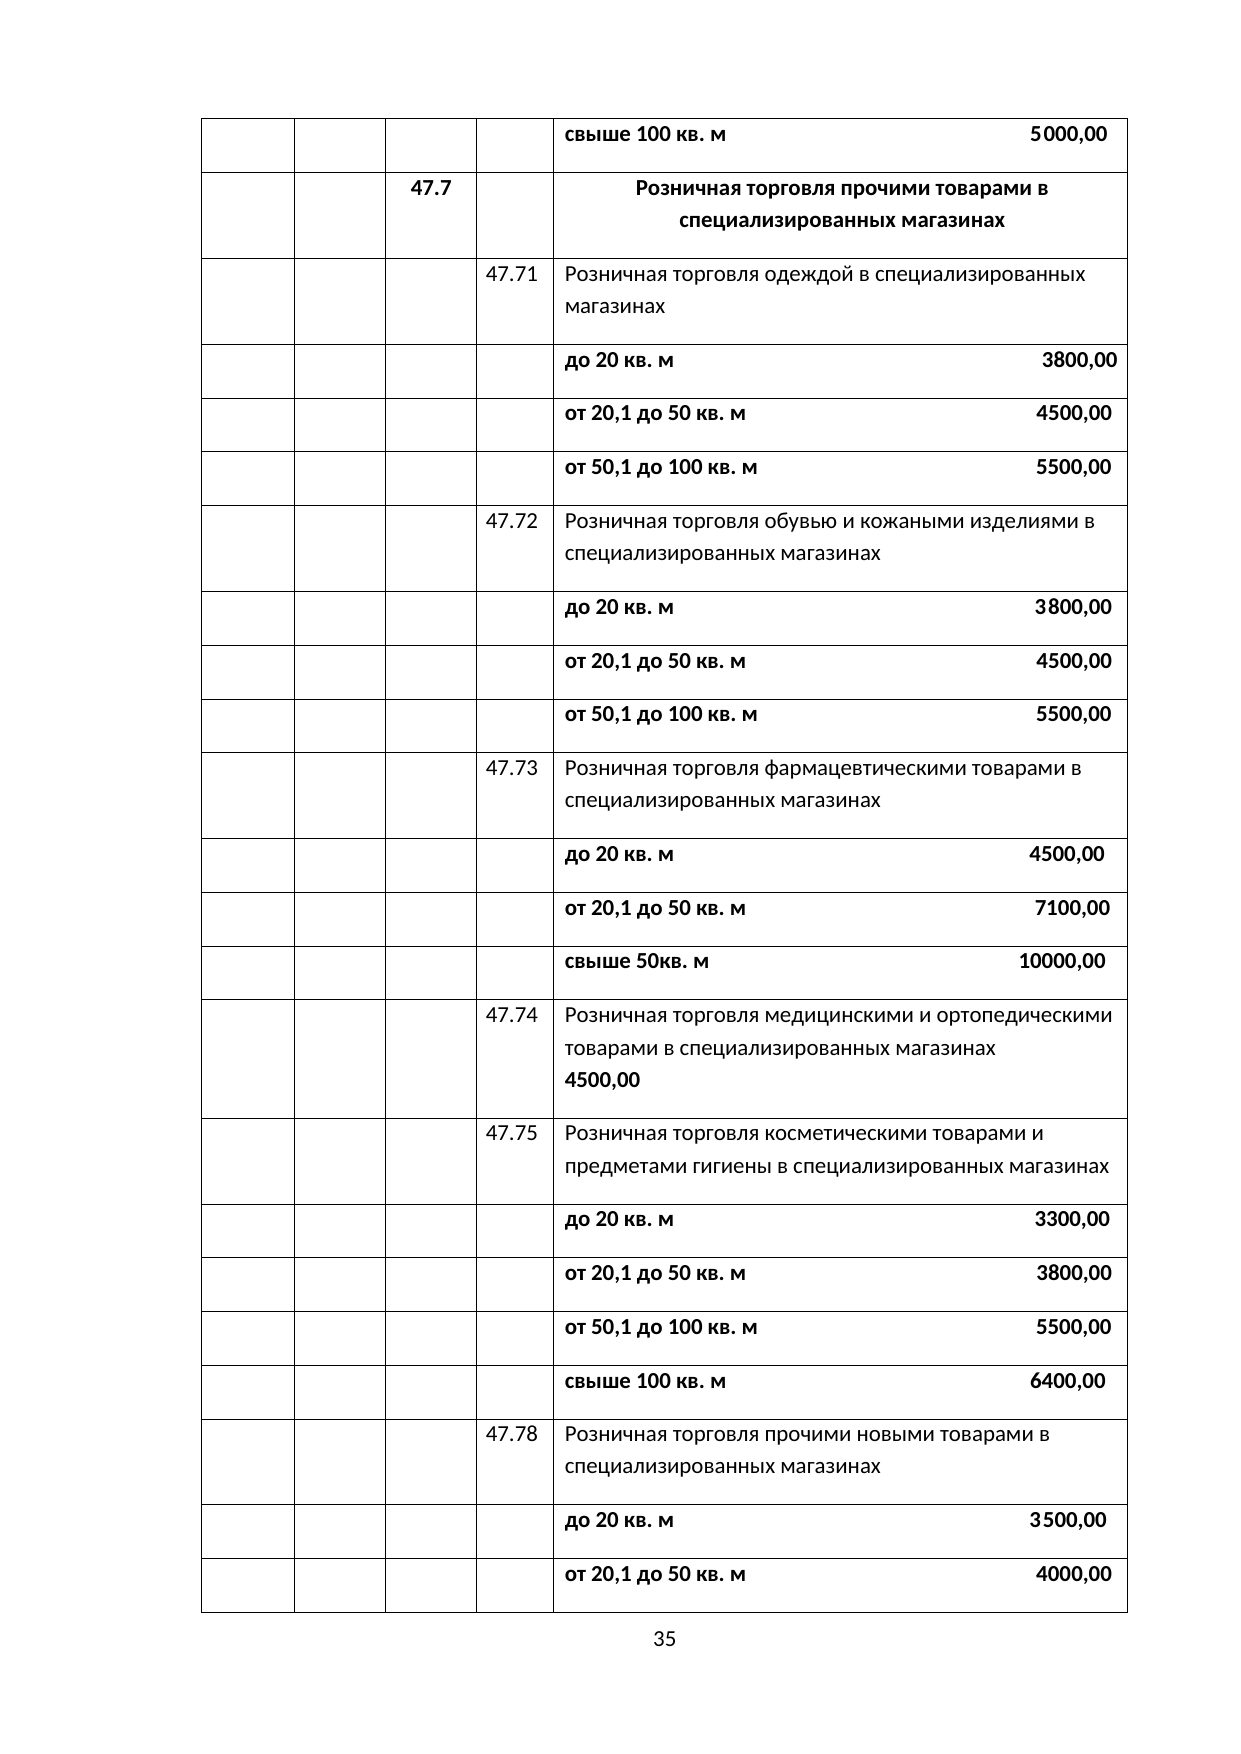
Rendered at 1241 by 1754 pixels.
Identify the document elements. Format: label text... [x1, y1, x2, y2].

table_cell [202, 345, 294, 397]
table_cell [386, 1366, 476, 1418]
table_cell [386, 1119, 476, 1203]
table_cell [295, 592, 385, 645]
table_cell [386, 592, 476, 645]
table_cell свыше 50кв. м 10000,00 [554, 947, 1127, 999]
table_cell 47.71 [477, 259, 553, 344]
table_cell [202, 1366, 294, 1418]
table_cell [295, 700, 385, 752]
table_cell [202, 947, 294, 999]
table_cell до 20 кв. м 3800,00 [554, 345, 1127, 397]
table_cell [295, 1366, 385, 1418]
table_cell [295, 1119, 385, 1203]
table_cell [477, 1366, 553, 1418]
table_cell Розничная торговля косметическими товарами и предметами гигиены в специализированных магазинах [554, 1119, 1127, 1203]
table_cell [202, 592, 294, 645]
table_cell [477, 1258, 553, 1311]
table_cell [295, 259, 385, 344]
table_cell 47.75 [477, 1119, 553, 1203]
table_cell [386, 1559, 476, 1612]
table_cell [202, 452, 294, 505]
table_cell [477, 592, 553, 645]
table_cell [386, 1505, 476, 1558]
table_cell Розничная торговля прочими товарами в специализированных магазинах [554, 173, 1127, 258]
table_cell от 20,1 до 50 кв. м 4000,00 [554, 1559, 1127, 1612]
table_cell [295, 345, 385, 397]
table_cell [295, 173, 385, 258]
table_cell [477, 893, 553, 946]
table_cell [386, 1205, 476, 1257]
table_cell до 20 кв. м 3300,00 [554, 1205, 1127, 1257]
table_cell от 20,1 до 50 кв. м 7100,00 [554, 893, 1127, 946]
table_cell Розничная торговля обувью и кожаными изделиями в специализированных магазинах [554, 506, 1127, 591]
table_cell [202, 646, 294, 698]
table_cell [477, 646, 553, 698]
table_cell [386, 839, 476, 892]
table_cell [295, 1000, 385, 1117]
table_cell [477, 399, 553, 451]
table_cell [202, 506, 294, 591]
table_cell свыше 100 кв. м 6400,00 [554, 1366, 1127, 1418]
table_cell от 50,1 до 100 кв. м 5500,00 [554, 1312, 1127, 1365]
table_cell Розничная торговля медицинскими и ортопедическими товарами в специализированных магазинах 4500,00 [554, 1000, 1127, 1117]
table_cell [295, 947, 385, 999]
table_cell [386, 345, 476, 397]
table_cell [386, 646, 476, 698]
table_cell [386, 452, 476, 505]
table_cell Розничная торговля одеждой в специализированных магазинах [554, 259, 1127, 344]
table_cell [295, 1258, 385, 1311]
table_cell [477, 173, 553, 258]
table_cell Розничная торговля прочими новыми товарами в специализированных магазинах [554, 1420, 1127, 1504]
table_cell [295, 753, 385, 838]
table_cell [295, 1559, 385, 1612]
table_cell [477, 839, 553, 892]
table_cell 47.74 [477, 1000, 553, 1117]
table_cell [202, 753, 294, 838]
table_cell [202, 1258, 294, 1311]
table_cell [386, 506, 476, 591]
table_cell [477, 1205, 553, 1257]
table_cell [386, 947, 476, 999]
table_cell [295, 506, 385, 591]
table_cell Розничная торговля фармацевтическими товарами в специализированных магазинах [554, 753, 1127, 838]
table_cell от 20,1 до 50 кв. м 3800,00 [554, 1258, 1127, 1311]
table_cell [386, 1312, 476, 1365]
table_cell [477, 947, 553, 999]
table_cell [477, 700, 553, 752]
table_cell [202, 119, 294, 172]
table_cell [295, 1312, 385, 1365]
table_cell [295, 646, 385, 698]
table_cell [202, 1000, 294, 1117]
table_cell [202, 1205, 294, 1257]
table_cell [202, 839, 294, 892]
table_cell [386, 753, 476, 838]
table_cell [295, 1420, 385, 1504]
table_cell [202, 1312, 294, 1365]
table_cell [386, 1420, 476, 1504]
table_cell от 50,1 до 100 кв. м 5500,00 [554, 700, 1127, 752]
table_cell [386, 1258, 476, 1311]
table_cell свыше 100 кв. м 5000,00 [554, 119, 1127, 172]
table_cell 47.78 [477, 1420, 553, 1504]
table_cell [202, 700, 294, 752]
table_cell [477, 119, 553, 172]
table_cell [295, 839, 385, 892]
table_cell [386, 119, 476, 172]
table_cell [202, 173, 294, 258]
table_cell [386, 259, 476, 344]
table_cell [477, 345, 553, 397]
table_cell [295, 452, 385, 505]
table_cell [477, 1505, 553, 1558]
table_cell [386, 700, 476, 752]
table_cell [386, 1000, 476, 1117]
table_cell [295, 119, 385, 172]
table_cell от 50,1 до 100 кв. м 5500,00 [554, 452, 1127, 505]
table_cell 47.7 [386, 173, 476, 258]
table_cell [477, 452, 553, 505]
table_cell [295, 1205, 385, 1257]
table_cell до 20 кв. м 4500,00 [554, 839, 1127, 892]
table_cell [477, 1312, 553, 1365]
table_cell 47.72 [477, 506, 553, 591]
table_cell [386, 893, 476, 946]
table_cell [295, 1505, 385, 1558]
table_cell [202, 399, 294, 451]
table_cell [295, 399, 385, 451]
table_cell до 20 кв. м 3800,00 [554, 592, 1127, 645]
table_cell [477, 1559, 553, 1612]
table_cell [295, 893, 385, 946]
table_cell от 20,1 до 50 кв. м 4500,00 [554, 646, 1127, 698]
table_cell [386, 399, 476, 451]
table_cell [202, 1505, 294, 1558]
table_cell [202, 259, 294, 344]
table_cell до 20 кв. м 3500,00 [554, 1505, 1127, 1558]
table_cell [202, 893, 294, 946]
table_cell [202, 1420, 294, 1504]
table_cell [202, 1559, 294, 1612]
table_cell [202, 1119, 294, 1203]
table_cell 47.73 [477, 753, 553, 838]
table_cell от 20,1 до 50 кв. м 4500,00 [554, 399, 1127, 451]
